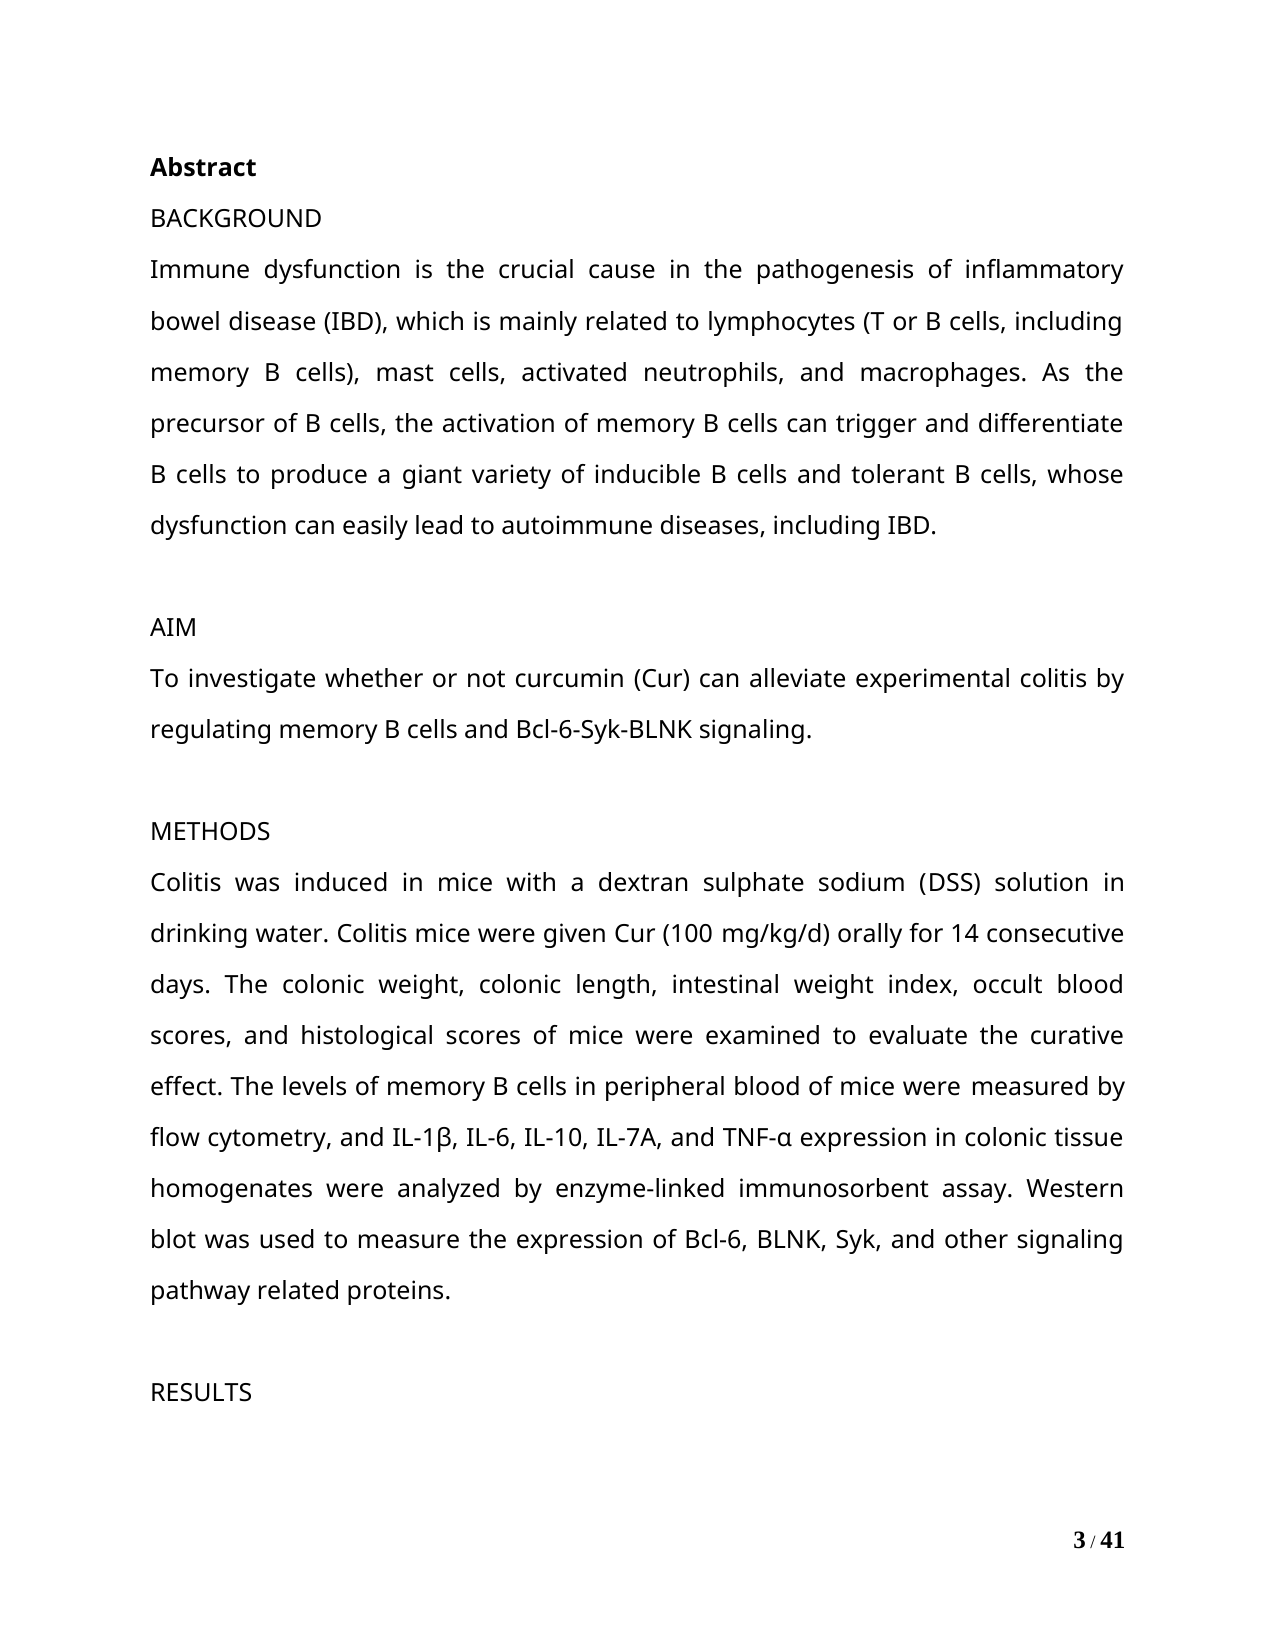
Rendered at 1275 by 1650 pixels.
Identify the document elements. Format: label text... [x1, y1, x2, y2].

text Abstract [150, 150, 1125, 184]
text METHODS [150, 813, 1125, 848]
text RESULTS [150, 1375, 1125, 1409]
text Colitis was induced in mice with a dextran sulphate sodium (DSS) solution in drinking water. Colitis mice were given Cur (100 mg/kg/d) orally for 14 consecutive days. The colonic weight, colonic length, intestinal weight index, occult blood scores, and histological scores of mice were examined to evaluate the curative effect. The levels of memory B cells in peripheral blood of mice were measured by flow cytometry, and IL-1β, IL-6, IL-10, IL-7A, and TNF-α expression in colonic tissue homogenates were analyzed by enzyme-linked immunosorbent assay. Western blot was used to measure the expression of Bcl-6, BLNK, Syk, and other signaling pathway related proteins. [150, 864, 1125, 1307]
text To investigate whether or not curcumin (Cur) can alleviate experimental colitis by regulating memory B cells and Bcl-6-Syk-BLNK signaling. [150, 660, 1125, 746]
text AIM [150, 609, 1125, 643]
text BACKGROUND [150, 201, 1125, 235]
text Immune dysfunction is the crucial cause in the pathogenesis of inflammatory bowel disease (IBD), which is mainly related to lymphocytes (T or B cells, including memory B cells), mast cells, activated neutrophils, and macrophages. As the precursor of B cells, the activation of memory B cells can trigger and differentiate B cells to produce a giant variety of inducible B cells and tolerant B cells, whose dysfunction can easily lead to autoimmune diseases, including IBD. [150, 252, 1125, 541]
